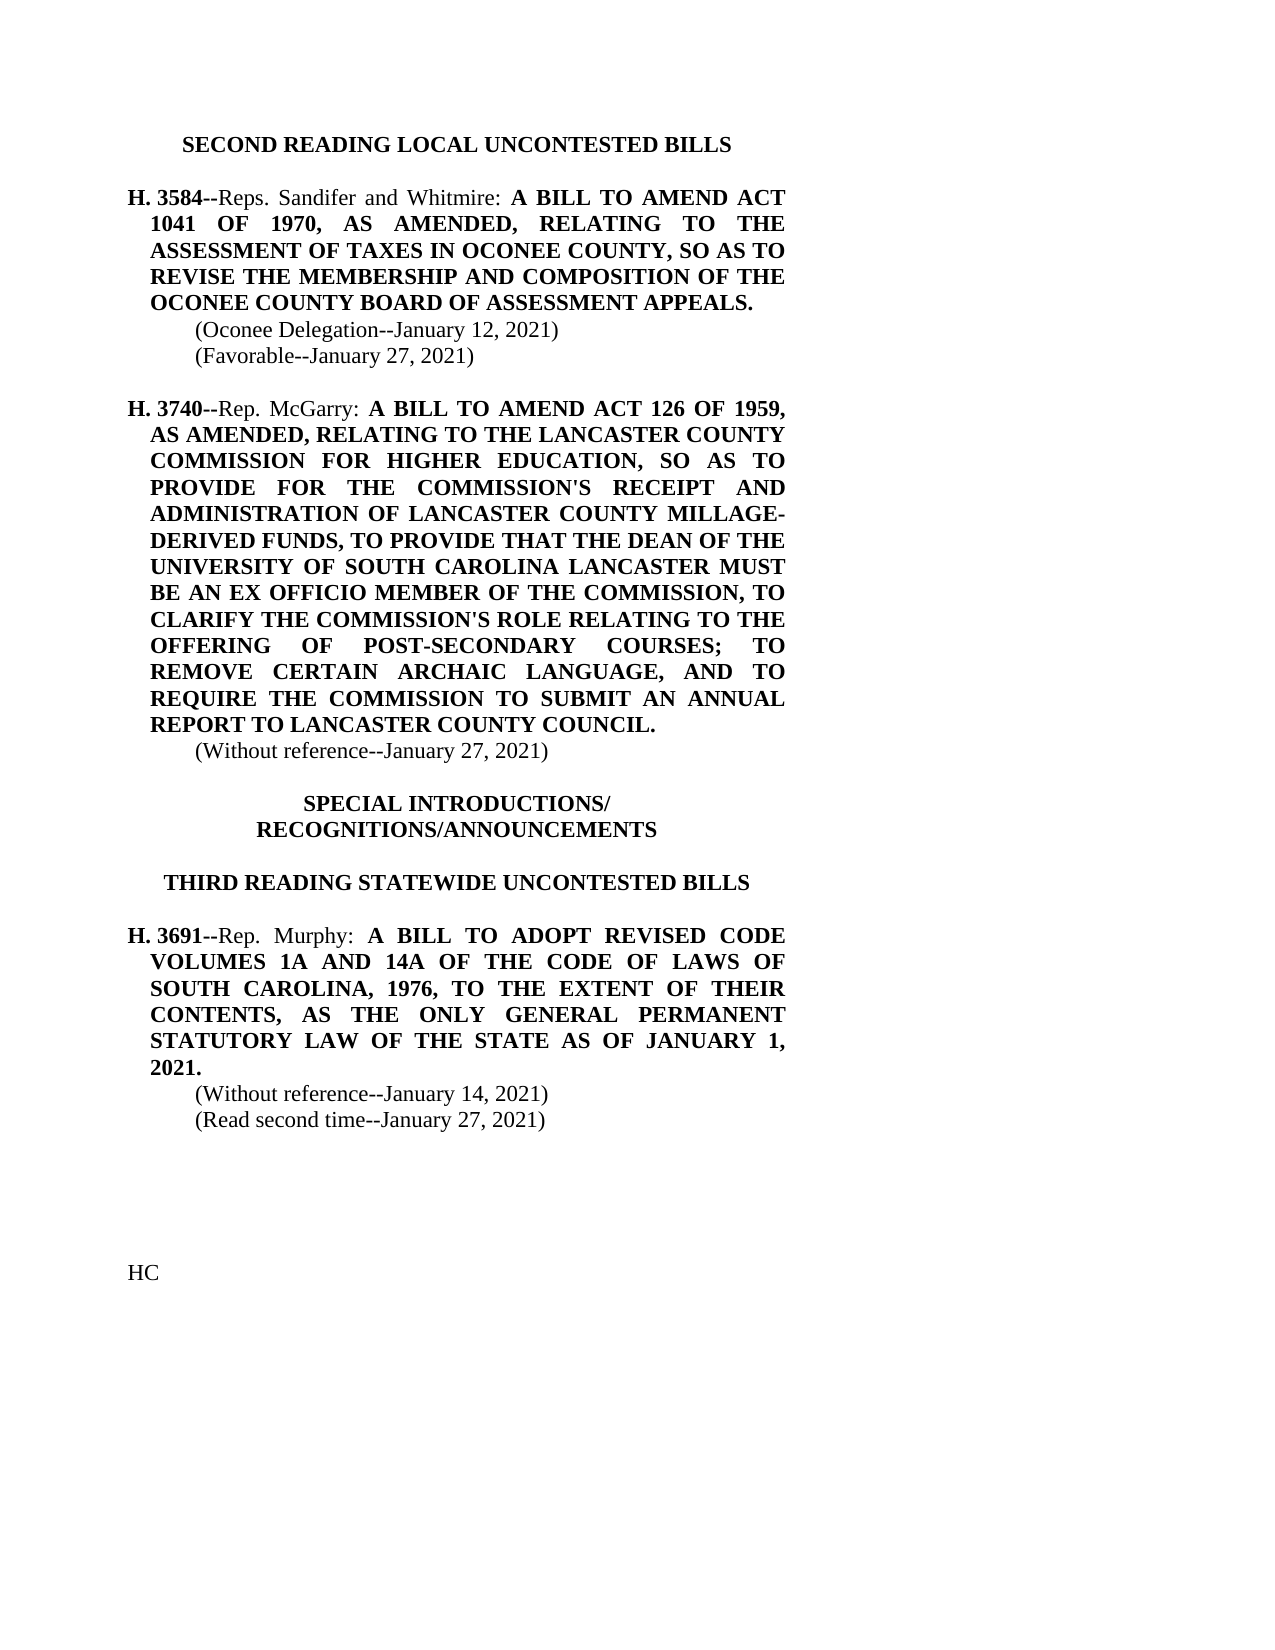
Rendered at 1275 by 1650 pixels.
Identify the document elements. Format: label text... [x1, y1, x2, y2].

text (Without reference--January 14, 2021) [195, 1080, 786, 1106]
text H. 3691--Rep. Murphy: A BILL TO ADOPT REVISED CODE VOLUMES 1A AND 14A OF THE CODE OF LAWS OF SOUTH CAROLINA, 1976, TO THE EXTENT OF THEIR CONTENTS, AS THE ONLY GENERAL PERMANENT STATUTORY LAW OF THE STATE AS OF JANUARY 1, 2021. [127, 922, 786, 1080]
text (Without reference--January 27, 2021) [195, 737, 786, 764]
text (Oconee Delegation--January 12, 2021) [195, 316, 786, 342]
text (Read second time--January 27, 2021) [195, 1106, 786, 1133]
text SPECIAL INTRODUCTIONS/ RECOGNITIONS/ANNOUNCEMENTS [127, 790, 786, 843]
text H. 3740--Rep. McGarry: A BILL TO AMEND ACT 126 OF 1959, AS AMENDED, RELATING TO THE LANCASTER COUNTY COMMISSION FOR HIGHER EDUCATION, SO AS TO PROVIDE FOR THE COMMISSION'S RECEIPT AND ADMINISTRATION OF LANCASTER COUNTY MILLAGE-DERIVED FUNDS, TO PROVIDE THAT THE DEAN OF THE UNIVERSITY OF SOUTH CAROLINA LANCASTER MUST BE AN EX OFFICIO MEMBER OF THE COMMISSION, TO CLARIFY THE COMMISSION'S ROLE RELATING TO THE OFFERING OF POST-SECONDARY COURSES; TO REMOVE CERTAIN ARCHAIC LANGUAGE, AND TO REQUIRE THE COMMISSION TO SUBMIT AN ANNUAL REPORT TO LANCASTER COUNTY COUNCIL. [127, 395, 786, 737]
text THIRD READING STATEWIDE UNCONTESTED BILLS [127, 869, 786, 896]
text H. 3584--Reps. Sandifer and Whitmire: A BILL TO AMEND ACT 1041 OF 1970, AS AMENDED, RELATING TO THE ASSESSMENT OF TAXES IN OCONEE COUNTY, SO AS TO REVISE THE MEMBERSHIP AND COMPOSITION OF THE OCONEE COUNTY BOARD OF ASSESSMENT APPEALS. [127, 184, 786, 316]
text (Favorable--January 27, 2021) [195, 342, 786, 368]
text SECOND READING LOCAL UNCONTESTED BILLS [127, 131, 786, 158]
